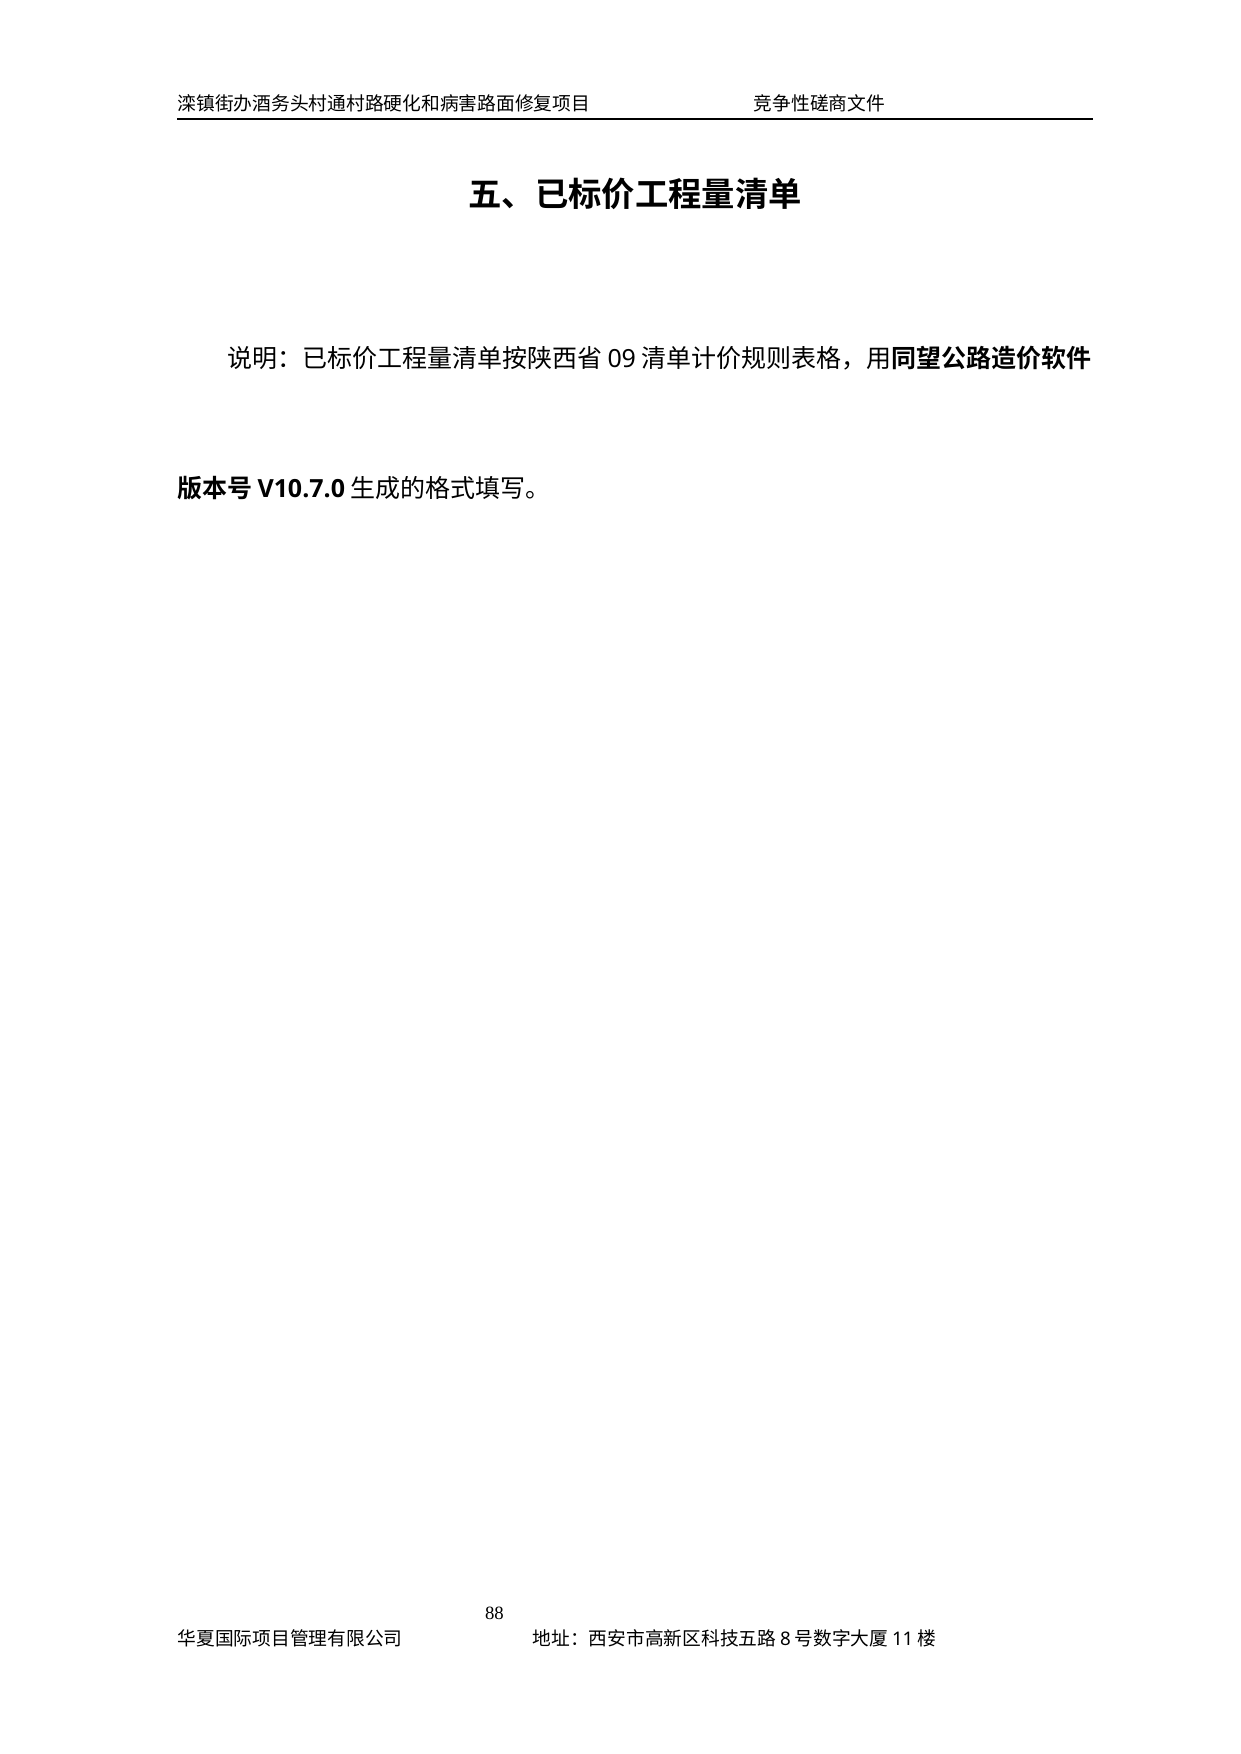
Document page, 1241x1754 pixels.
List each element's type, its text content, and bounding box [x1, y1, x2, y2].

text 五、已标价工程量清单 [177, 160, 1093, 225]
text 说明：已标价工程量清单按陕西省09清单计价规则表格，用同望公路造价软件版本号V10.7.0生成的格式填写。 [177, 324, 1093, 519]
